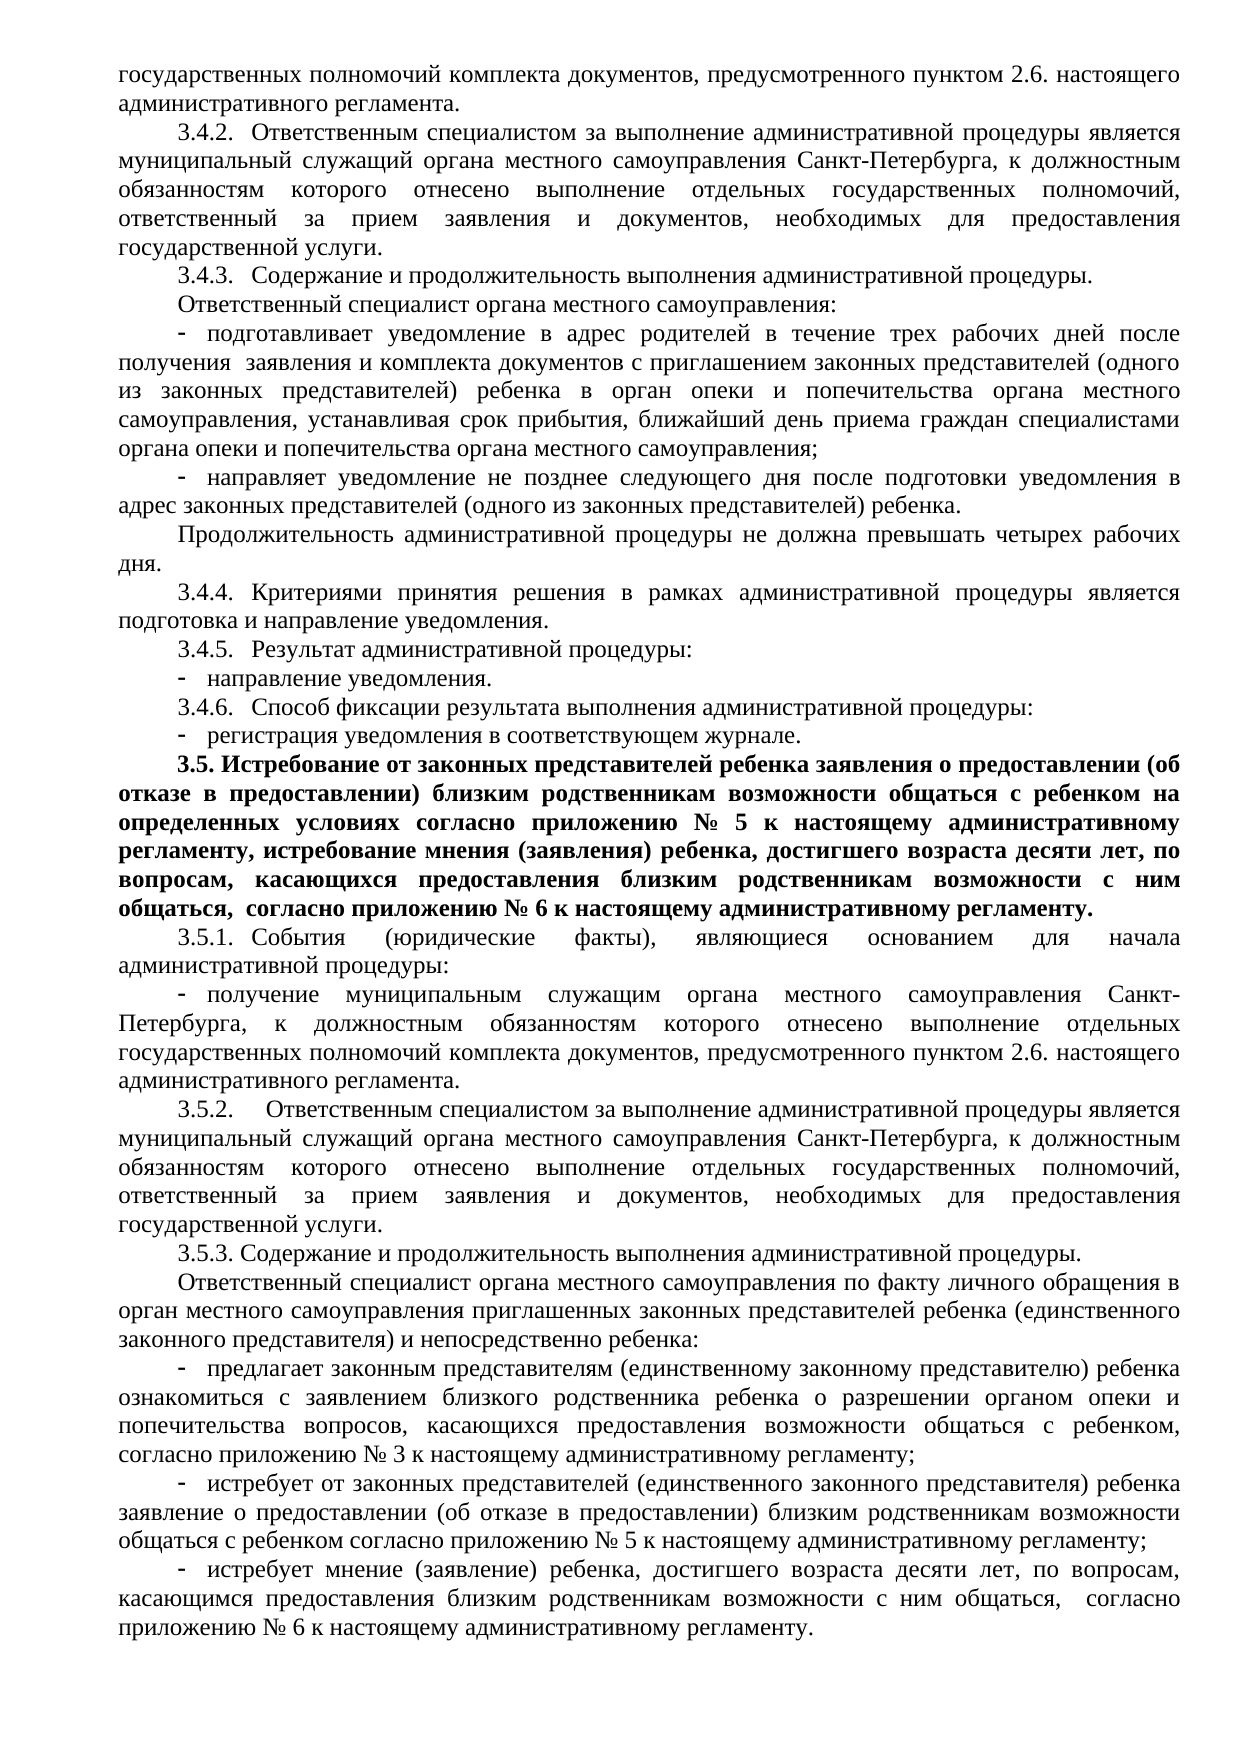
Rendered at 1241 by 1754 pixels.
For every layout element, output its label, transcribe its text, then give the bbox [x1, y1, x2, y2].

text 3.4.6. Способ фиксации результата выполнения административной процедуры: [118, 692, 1181, 720]
text 3.4.3. Содержание и продолжительность выполнения административной процедуры. [118, 260, 1181, 289]
text 3.4.5. Результат административной процедуры: [118, 634, 1181, 663]
text Продолжительность административной процедуры не должна превышать четырех рабочих дня. [118, 519, 1181, 577]
text Ответственный специалист органа местного самоуправления: [118, 289, 1181, 318]
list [118, 59, 1181, 117]
text 3.4.2. Ответственным специалистом за выполнение административной процедуры является муниципальный служащий органа местного самоуправления Санкт-Петербурга, к должностным обязанностям которого отнесено выполнение отдельных государственных полномочий, ответственный за прием заявления и документов, необходимых для предоставления государственной услуги. [118, 117, 1181, 260]
text 3.5.1. События (юридические факты), являющиеся основанием для начала административной процедуры: [118, 922, 1181, 979]
list направляет уведомление не позднее следующего дня после подготовки уведомления в адрес законных представителей (одного из законных представителей) ребенка. [118, 462, 1181, 519]
list предлагает законным представителям (единственному законному представителю) ребенка ознакомиться с заявлением близкого родственника ребенка о разрешении органом опеки и попечительства вопросов, касающихся предоставления возможности общаться с ребенком, согласно приложению № 3 к настоящему административному регламенту; [118, 1353, 1181, 1468]
text 3.4.4. Критериями принятия решения в рамках административной процедуры является подготовка и направление уведомления. [118, 577, 1181, 634]
list истребует мнение (заявление) ребенка, достигшего возраста десяти лет, по вопросам, касающимся предоставления близким родственникам возможности с ним общаться, согласно приложению № 6 к настоящему административному регламенту. [118, 1554, 1181, 1640]
text Ответственный специалист органа местного самоуправления по факту личного обращения в орган местного самоуправления приглашенных законных представителей ребенка (единственного законного представителя) и непосредственно ребенка: [118, 1267, 1181, 1353]
list регистрация уведомления в соответствующем журнале. [118, 720, 1181, 749]
list направление уведомления. [118, 663, 1181, 692]
text 3.5. Истребование от законных представителей ребенка заявления о предоставлении (об отказе в предоставлении) близким родственникам возможности общаться с ребенком на определенных условиях согласно приложению № 5 к настоящему административному регламенту, истребование мнения (заявления) ребенка, достигшего возраста десяти лет, по вопросам, касающихся предоставления близким родственникам возможности с ним общаться, согласно приложению № 6 к настоящему административному регламенту. [118, 749, 1181, 922]
text 3.5.2. Ответственным специалистом за выполнение административной процедуры является муниципальный служащий органа местного самоуправления Санкт-Петербурга, к должностным обязанностям которого отнесено выполнение отдельных государственных полномочий, ответственный за прием заявления и документов, необходимых для предоставления государственной услуги. [118, 1094, 1181, 1238]
text 3.5.3. Содержание и продолжительность выполнения административной процедуры. [118, 1238, 1181, 1267]
list истребует от законных представителей (единственного законного представителя) ребенка заявление о предоставлении (об отказе в предоставлении) близким родственникам возможности общаться с ребенком согласно приложению № 5 к настоящему административному регламенту; [118, 1468, 1181, 1554]
list подготавливает уведомление в адрес родителей в течение трех рабочих дней после получения заявления и комплекта документов с приглашением законных представителей (одного из законных представителей) ребенка в орган опеки и попечительства органа местного самоуправления, устанавливая срок прибытия, ближайший день приема граждан специалистами органа опеки и попечительства органа местного самоуправления; [118, 318, 1181, 462]
